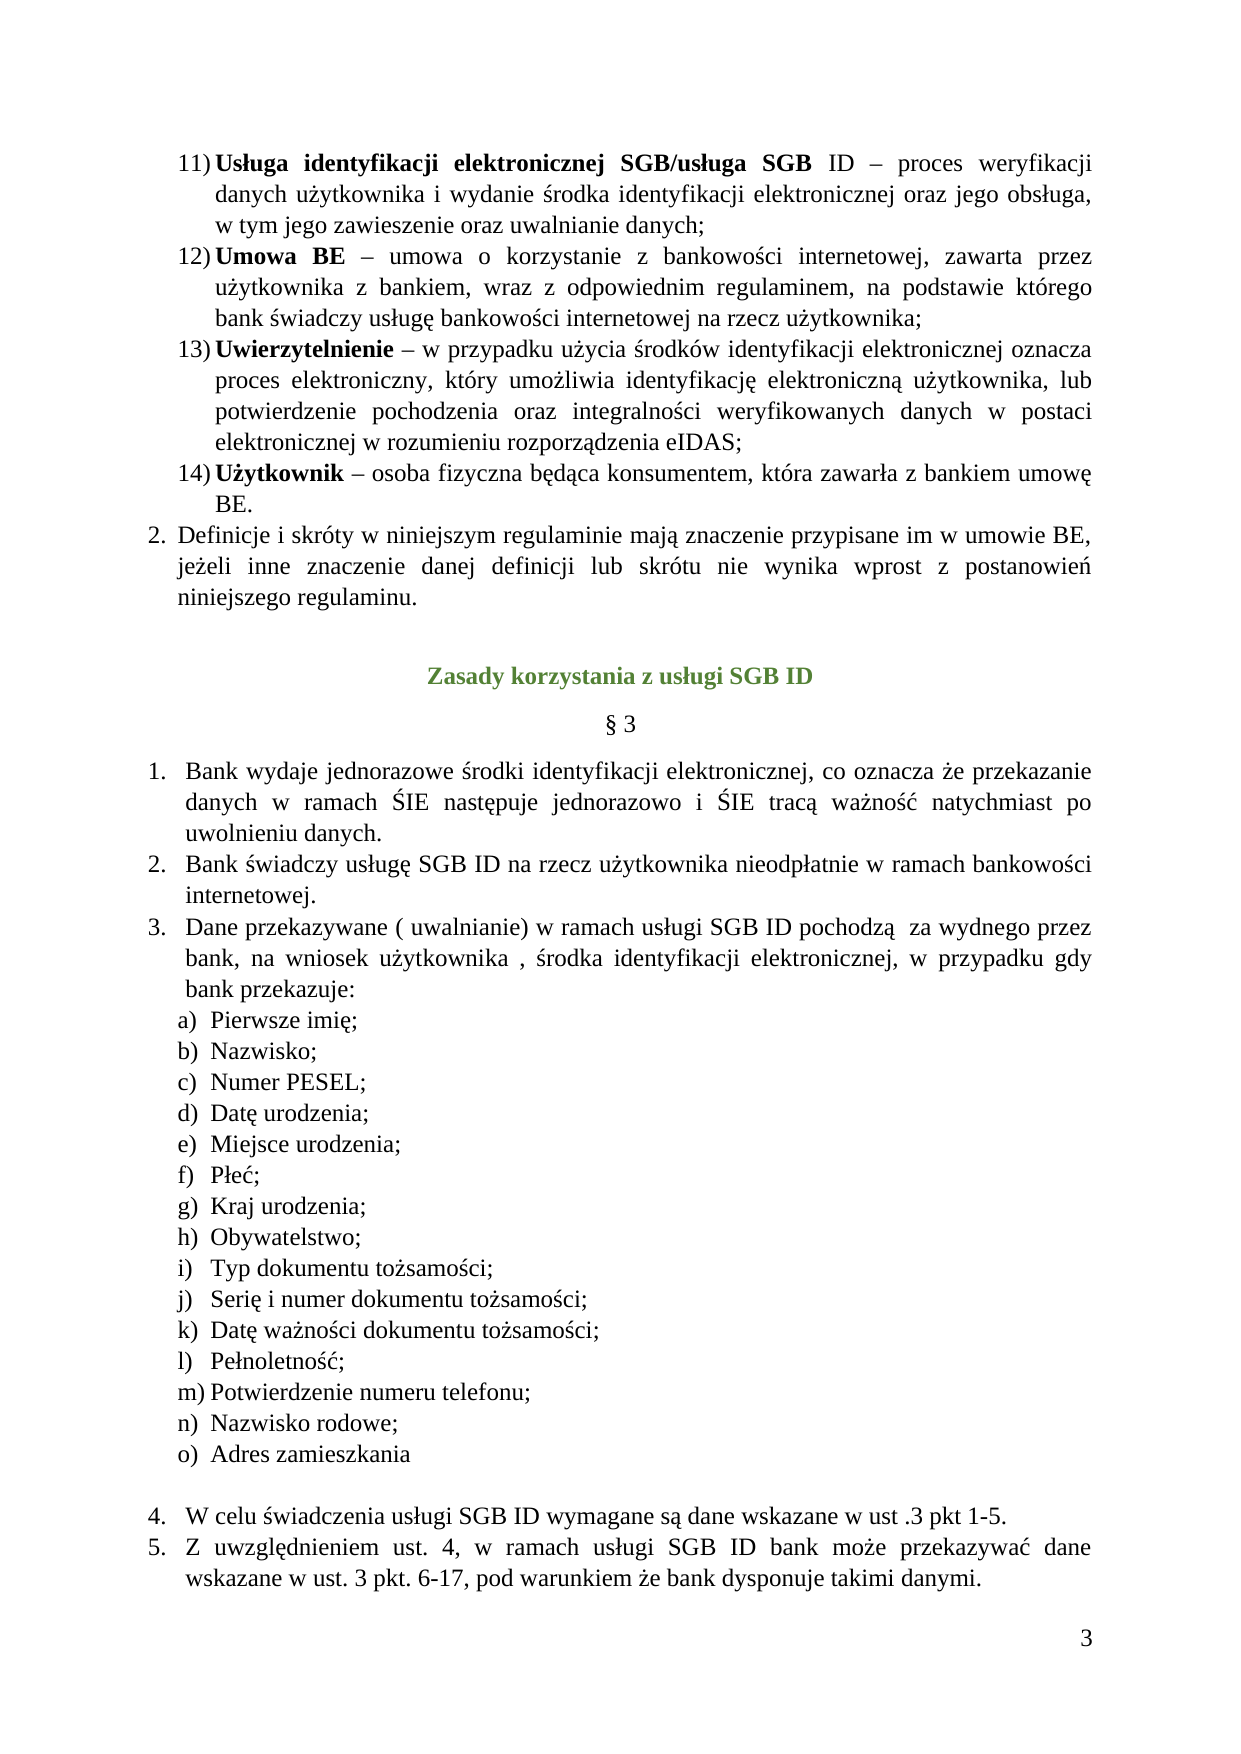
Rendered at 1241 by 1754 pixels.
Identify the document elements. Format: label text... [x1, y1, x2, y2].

list W celu świadczenia usługi SGB ID wymagane są dane wskazane w ust .3 pkt 1-5. [148, 1501, 1093, 1530]
list Umowa BE – umowa o korzystanie z bankowości internetowej, zawarta przez użytkownika z bankiem, wraz z odpowiednim regulaminem, na podstawie którego bank świadczy usługę bankowości internetowej na rzecz użytkownika; [177, 241, 1093, 332]
list Datę urodzenia; [177, 1098, 1093, 1127]
list Pełnoletność; [177, 1346, 1093, 1375]
list Bank świadczy usługę SGB ID na rzecz użytkownika nieodpłatnie w ramach bankowości internetowej. [148, 849, 1093, 909]
list Obywatelstwo; [177, 1222, 1093, 1251]
list Dane przekazywane ( uwalnianie) w ramach usługi SGB ID pochodzą za wydnego przez bank, na wniosek użytkownika , środka identyfikacji elektronicznej, w przypadku gdy bank przekazuje: [148, 912, 1093, 1002]
list Datę ważności dokumentu tożsamości; [177, 1315, 1093, 1344]
list Nazwisko; [177, 1036, 1093, 1064]
list Typ dokumentu tożsamości; [177, 1253, 1093, 1282]
text Zasady korzystania z usługi SGB ID [148, 661, 1093, 690]
list Miejsce urodzenia; [177, 1129, 1093, 1158]
list Z uwzględnieniem ust. 4, w ramach usługi SGB ID bank może przekazywać dane wskazane w ust. 3 pkt. 6-17, pod warunkiem że bank dysponuje takimi danymi. [148, 1532, 1093, 1592]
list Kraj urodzenia; [177, 1191, 1093, 1220]
list Użytkownik – osoba fizyczna będąca konsumentem, która zawarła z bankiem umowę BE. [177, 458, 1093, 518]
list Serię i numer dokumentu tożsamości; [177, 1284, 1093, 1313]
list Uwierzytelnienie – w przypadku użycia środków identyfikacji elektronicznej oznacza proces elektroniczny, który umożliwia identyfikację elektroniczną użytkownika, lub potwierdzenie pochodzenia oraz integralności weryfikowanych danych w postaci elektronicznej w rozumieniu rozporządzenia eIDAS; [177, 334, 1093, 456]
list Potwierdzenie numeru telefonu; [177, 1377, 1093, 1406]
list Definicje i skróty w niniejszym regulaminie mają znaczenie przypisane im w umowie BE, jeżeli inne znaczenie danej definicji lub skrótu nie wynika wprost z postanowień niniejszego regulaminu. [148, 520, 1093, 611]
list Płeć; [177, 1160, 1093, 1189]
list Bank wydaje jednorazowe środki identyfikacji elektronicznej, co oznacza że przekazanie danych w ramach ŚIE następuje jednorazowo i ŚIE tracą ważność natychmiast po uwolnieniu danych. [148, 756, 1093, 847]
list Usługa identyfikacji elektronicznej SGB/usługa SGB ID – proces weryfikacji danych użytkownika i wydanie środka identyfikacji elektronicznej oraz jego obsługa, w tym jego zawieszenie oraz uwalnianie danych; [177, 148, 1093, 238]
text § 3 [148, 709, 1093, 737]
list Numer PESEL; [177, 1067, 1093, 1096]
list Pierwsze imię; [177, 1005, 1093, 1033]
list Nazwisko rodowe; [177, 1408, 1093, 1437]
list Adres zamieszkania [177, 1439, 1093, 1468]
